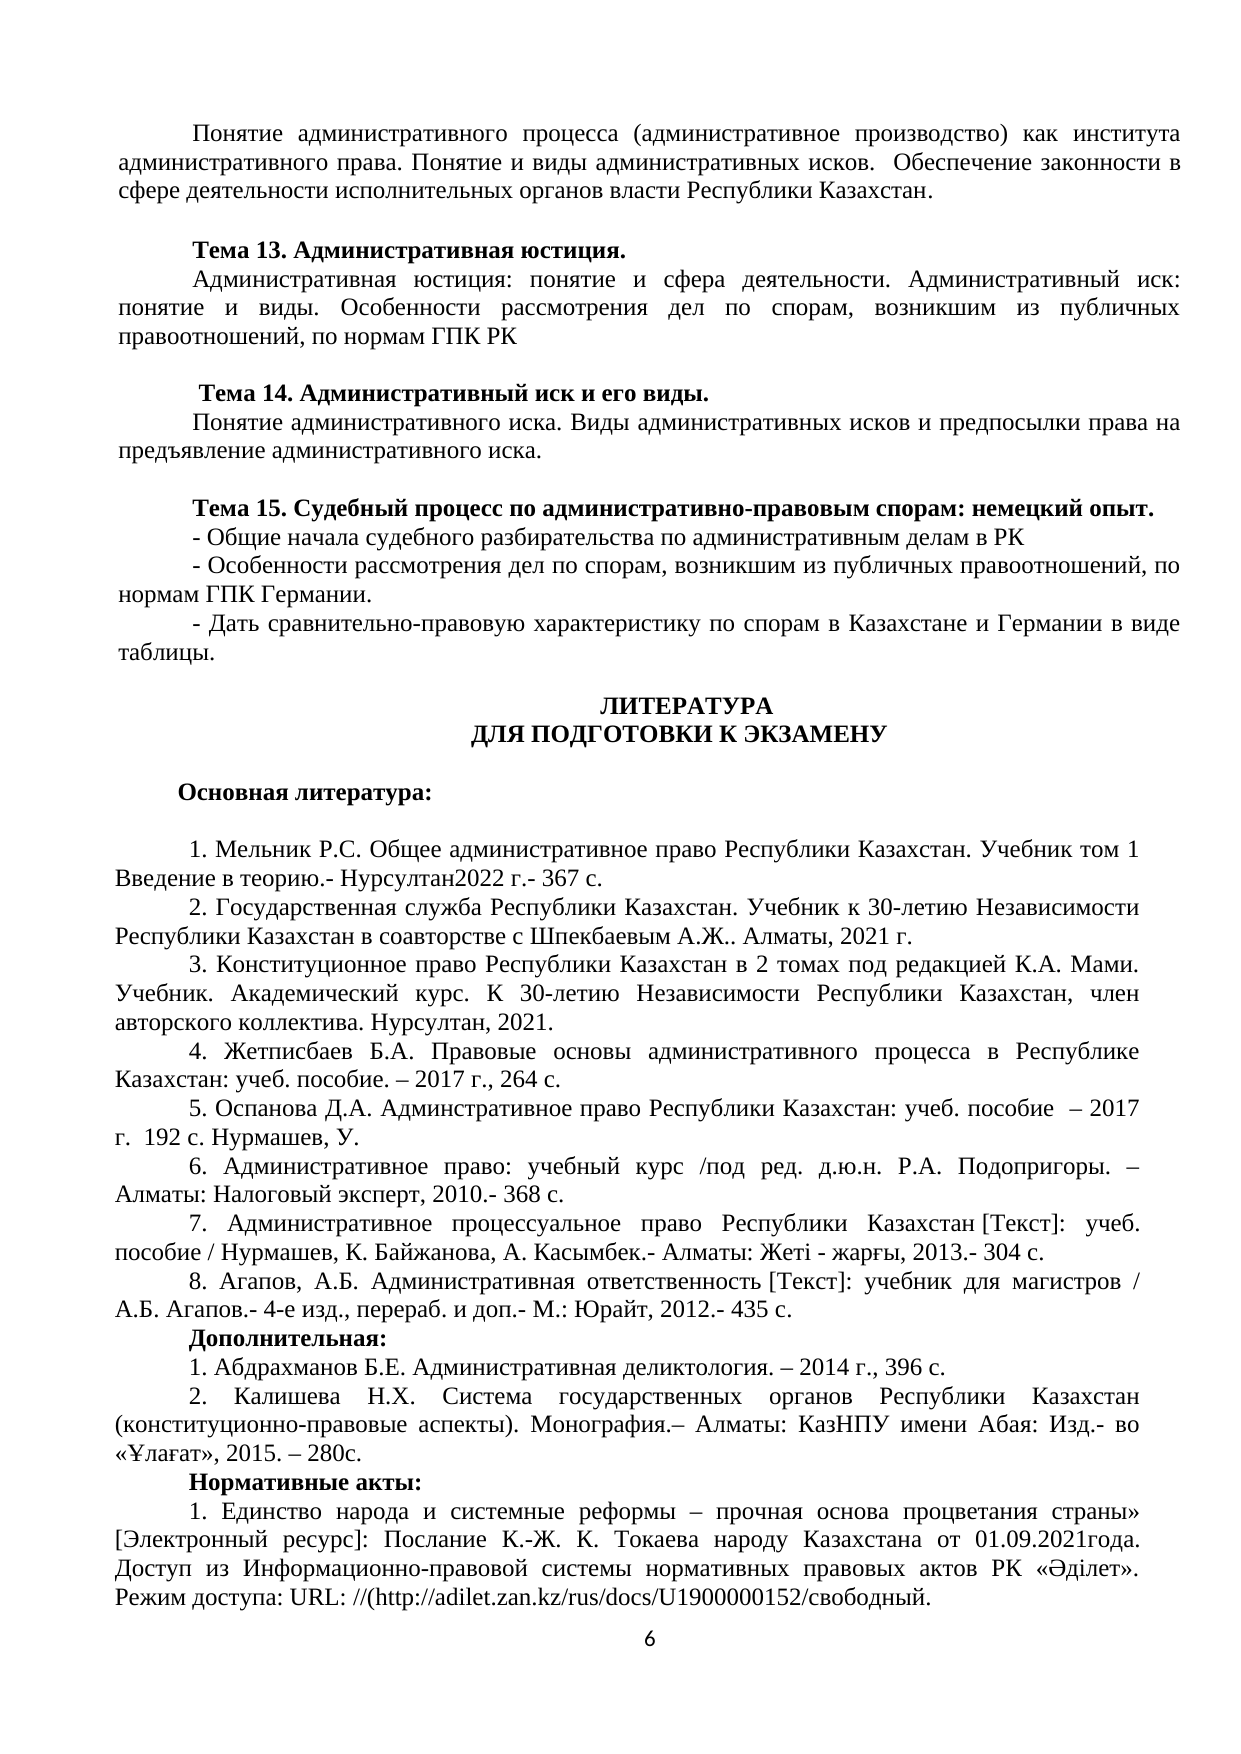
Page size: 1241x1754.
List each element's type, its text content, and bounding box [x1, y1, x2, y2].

table_cell 7. Административное процессуальное право Республики Казахстан [Текст]: учеб. пособие / Нурмашев, К. Байжанова, А. Касымбек.- Алматы: Жеті - жарғы, 2013.- 304 с. [103, 1208, 1152, 1266]
text Понятие административного иска. Виды административных исков и предпосылки права на предъявление административного иска. [118, 407, 1181, 464]
text Тема 14. Административный иск и его виды. [118, 378, 1181, 407]
text Основная литература: [118, 777, 1181, 806]
table_cell 1. Единство народа и системные реформы – прочная основа процветания страны» [Электронный ресурс]: Послание К.-Ж. К. Токаева народу Казахстана от 01.09.2021года. Доступ из Информационно-правовой системы нормативных правовых актов РК «Әділет». Режим доступа: URL: //(http://adilet.zan.kz/rus/docs/U1900000152/свободный. [103, 1496, 1152, 1611]
table_cell Дополнительная: [103, 1323, 1152, 1352]
text Административная юстиция: понятие и сфера деятельности. Административный иск: понятие и виды. Особенности рассмотрения дел по спорам, возникшим из публичных правоотношений, по нормам ГПК РК [118, 264, 1181, 350]
table_cell 6. Административное право: учебный курс /под ред. д.ю.н. Р.А. Подопригоры. – Алматы: Налоговый эксперт, 2010.- 368 с. [103, 1151, 1152, 1208]
text Понятие административного процесса (административное производство) как института административного права. Понятие и виды административных исков. Обеспечение законности в сфере деятельности исполнительных органов власти Республики Казахстан. [118, 118, 1181, 204]
table_cell 1. Абдрахманов Б.Е. Административная деликтология. – 2014 г., 396 с. [103, 1352, 1152, 1381]
table_header 1. Мельник Р.С. Общее административное право Республики Казахстан. Учебник том 1 Введение в теорию.- Нурсултан2022 г.- 367 с. 2. Государственная служба Республики Казахстан. Учебник к 30-летию Независимости Республики Казахстан в соавторстве с Шпекбаевым А.Ж.. Алматы, 2021 г. [103, 835, 1152, 949]
text - Дать сравнительно-правовую характеристику по спорам в Казахстане и Германии в виде таблицы. [118, 608, 1181, 665]
text ДЛЯ ПОДГОТОВКИ К ЭКЗАМЕНУ [118, 719, 1181, 748]
table_cell 3. Конституционное право Республики Казахстан в 2 томах под редакцией К.А. Мами. Учебник. Академический курс. К 30-летию Независимости Республики Казахстан, член авторского коллектива. Нурсултан, 2021. [103, 950, 1152, 1036]
text Тема 15. Судебный процесс по административно-правовым спорам: немецкий опыт. [118, 493, 1181, 522]
table_cell 5. Оспанова Д.А. Админстративное право Республики Казахстан: учеб. пособие – 2017 г. 192 с. Нурмашев, У. [103, 1093, 1152, 1151]
text ЛИТЕРАТУРА [118, 691, 1181, 719]
table_cell 4. Жетписбаев Б.А. Правовые основы административного процесса в Республике Казахстан: учеб. пособие. – 2017 г., 264 с. [103, 1036, 1152, 1093]
text Тема 13. Административная юстиция. [118, 235, 1181, 264]
table_cell Нормативные акты: [103, 1467, 1152, 1496]
table_cell 2. Калишева Н.Х. Система государственных органов Республики Казахстан (конституционно-правовые аспекты). Монография.– Алматы: КазНПУ имени Абая: Изд.- во «Ұлағат», 2015. – 280с. [103, 1381, 1152, 1467]
text - Общие начала судебного разбирательства по административным делам в РК [118, 522, 1181, 550]
text - Особенности рассмотрения дел по спорам, возникшим из публичных правоотношений, по нормам ГПК Германии. [118, 550, 1181, 608]
table_cell 8. Агапов, А.Б. Административная ответственность [Текст]: учебник для магистров / А.Б. Агапов.- 4-е изд., перераб. и доп.- М.: Юрайт, 2012.- 435 с. [103, 1266, 1152, 1323]
